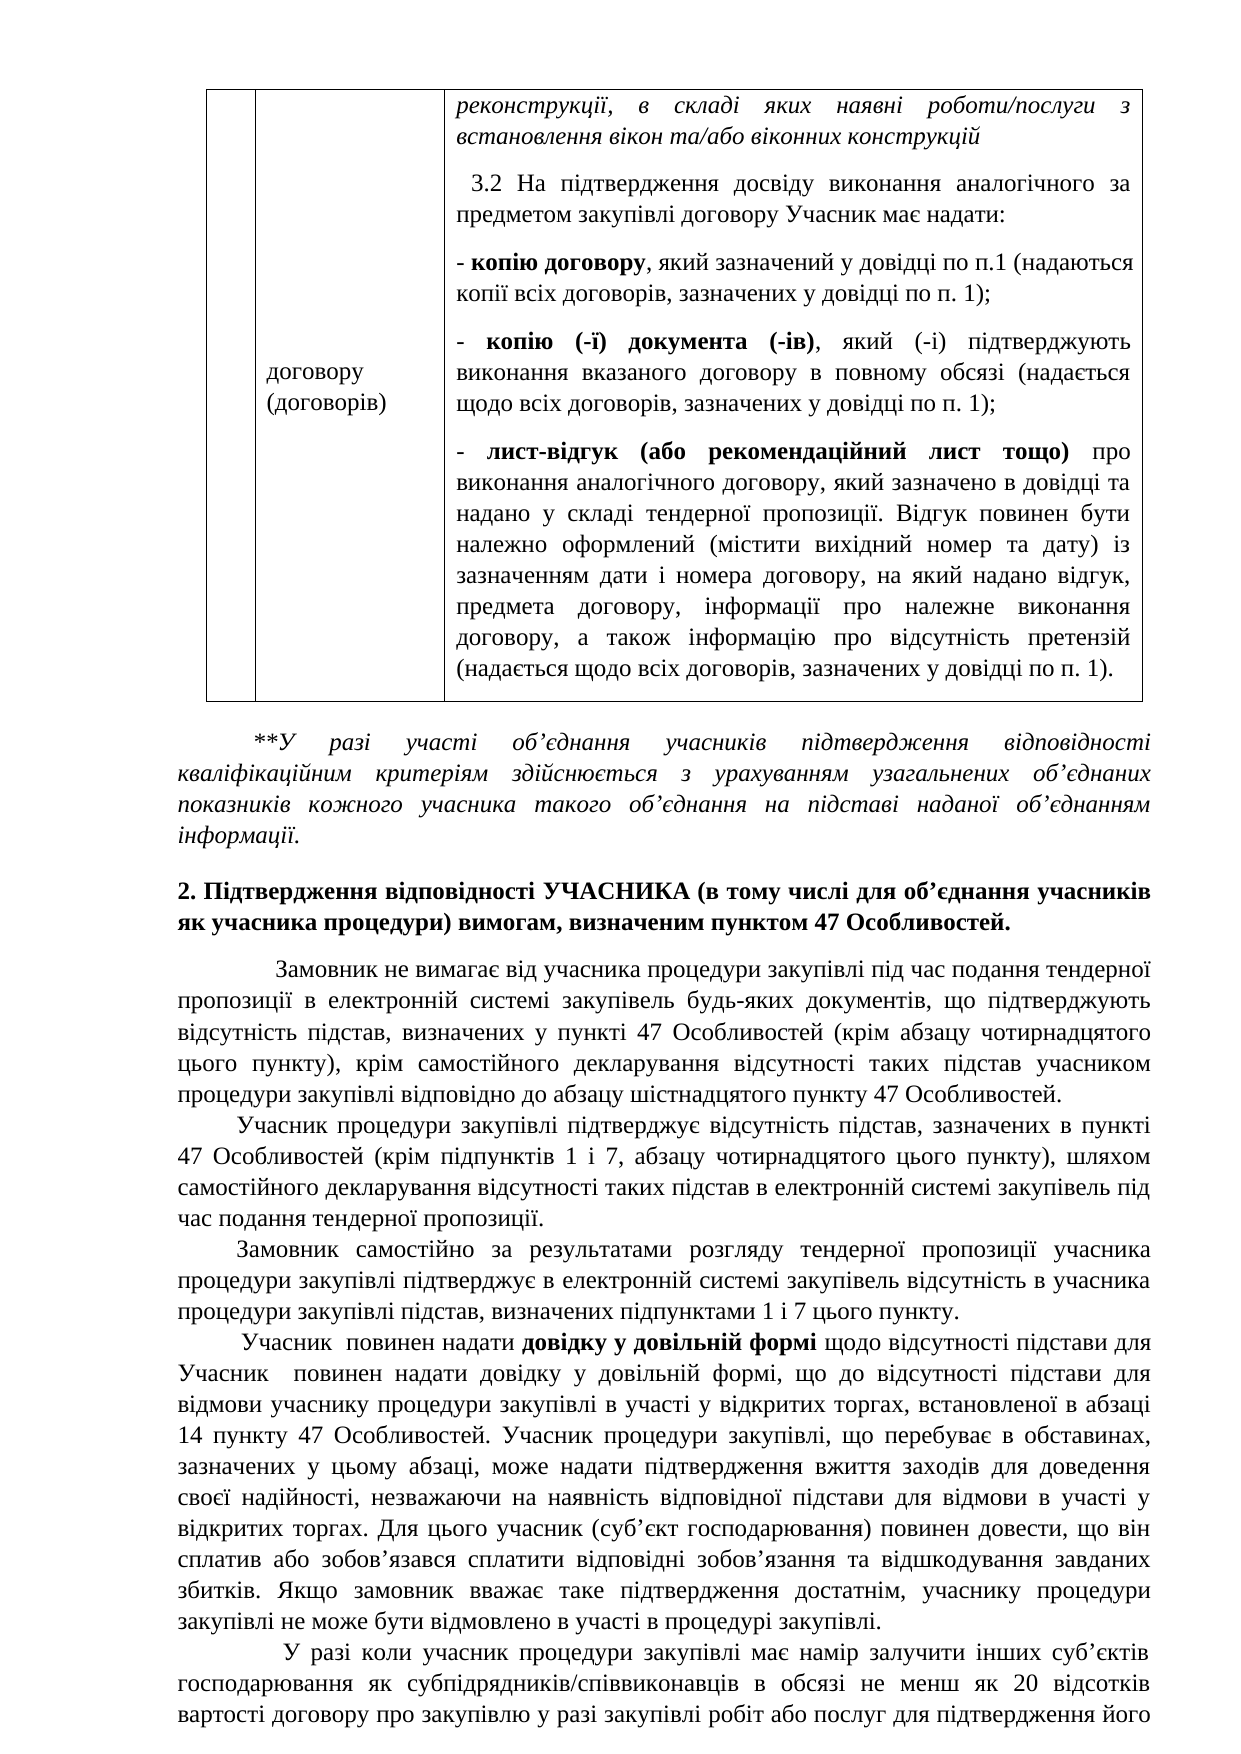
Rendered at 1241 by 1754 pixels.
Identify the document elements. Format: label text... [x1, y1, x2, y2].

text Замовник не вимагає від учасника процедури закупівлі під час подання тендерної пропозиції в електронній системі закупівель будь-яких документів, що підтверджують відсутність підстав, визначених у пункті 47 Особливостей (крім абзацу чотирнадцятого цього пункту), крім самостійного декларування відсутності таких підстав учасником процедури закупівлі відповідно до абзацу шістнадцятого пункту 47 Особливостей. [177, 1076, 1152, 1107]
text Замовник не вимагає від учасника процедури закупівлі під час подання тендерної пропозиції в електронній системі закупівель будь-яких документів, що підтверджують відсутність підстав, визначених у пункті 47 Особливостей (крім абзацу чотирнадцятого цього пункту), крім самостійного декларування відсутності таких підстав учасником процедури закупівлі відповідно до абзацу шістнадцятого пункту 47 Особливостей. [177, 954, 1152, 986]
text Учасник повинен надати довідку у довільній формі щодо відсутності підстави для Учасник повинен надати довідку у довільній формі, що до відсутності підстави для відмови учаснику процедури закупівлі в участі у відкритих торгах, встановленої в абзаці 14 пункту 47 Особливостей. Учасник процедури закупівлі, що перебуває в обставинах, зазначених у цьому абзаці, може надати підтвердження вжиття заходів для доведення своєї надійності, незважаючи на наявність відповідної підстави для відмови в участі у відкритих торгах. Для цього учасник (суб’єкт господарювання) повинен довести, що він сплатив або зобов’язався сплатити відповідні зобов’язання та відшкодування завданих збитків. Якщо замовник вважає таке підтвердження достатнім, учаснику процедури закупівлі не може бути відмовлено в участі в процедурі закупівлі. [177, 1327, 1152, 1635]
text 2. Підтвердження відповідності УЧАСНИКА (в тому числі для об’єднання учасників як учасника процедури) вимогам, визначеним пунктом 47 Особливостей. [177, 876, 1152, 936]
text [177, 1637, 1152, 1728]
text **У разі участі об’єднання учасників підтвердження відповідності кваліфікаційним критеріям здійснюється з урахуванням узагальнених об’єднаних показників кожного учасника такого об’єднання на підставі наданої об’єднанням інформації. [177, 727, 1152, 848]
text Учасник процедури закупівлі підтверджує відсутність підстав, зазначених в пункті 47 Особливостей (крім підпунктів 1 і 7, абзацу чотирнадцятого цього пункту), шляхом самостійного декларування відсутності таких підстав в електронній системі закупівель під час подання тендерної пропозиції. [177, 1201, 1152, 1232]
text Учасник процедури закупівлі підтверджує відсутність підстав, зазначених в пункті 47 Особливостей (крім підпунктів 1 і 7, абзацу чотирнадцятого цього пункту), шляхом самостійного декларування відсутності таких підстав в електронній системі закупівель під час подання тендерної пропозиції. [177, 1110, 1152, 1141]
table_cell 3. [207, 90, 255, 701]
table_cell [445, 90, 1142, 701]
text Замовник самостійно за результатами розгляду тендерної пропозиції учасника процедури закупівлі підтверджує в електронній системі закупівель відсутність в учасника процедури закупівлі підстав, визначених підпунктами 1 і 7 цього пункту. [177, 1234, 1152, 1265]
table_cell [256, 90, 444, 701]
text Замовник самостійно за результатами розгляду тендерної пропозиції учасника процедури закупівлі підтверджує в електронній системі закупівель відсутність в учасника процедури закупівлі підстав, визначених підпунктами 1 і 7 цього пункту. [177, 1294, 1152, 1325]
